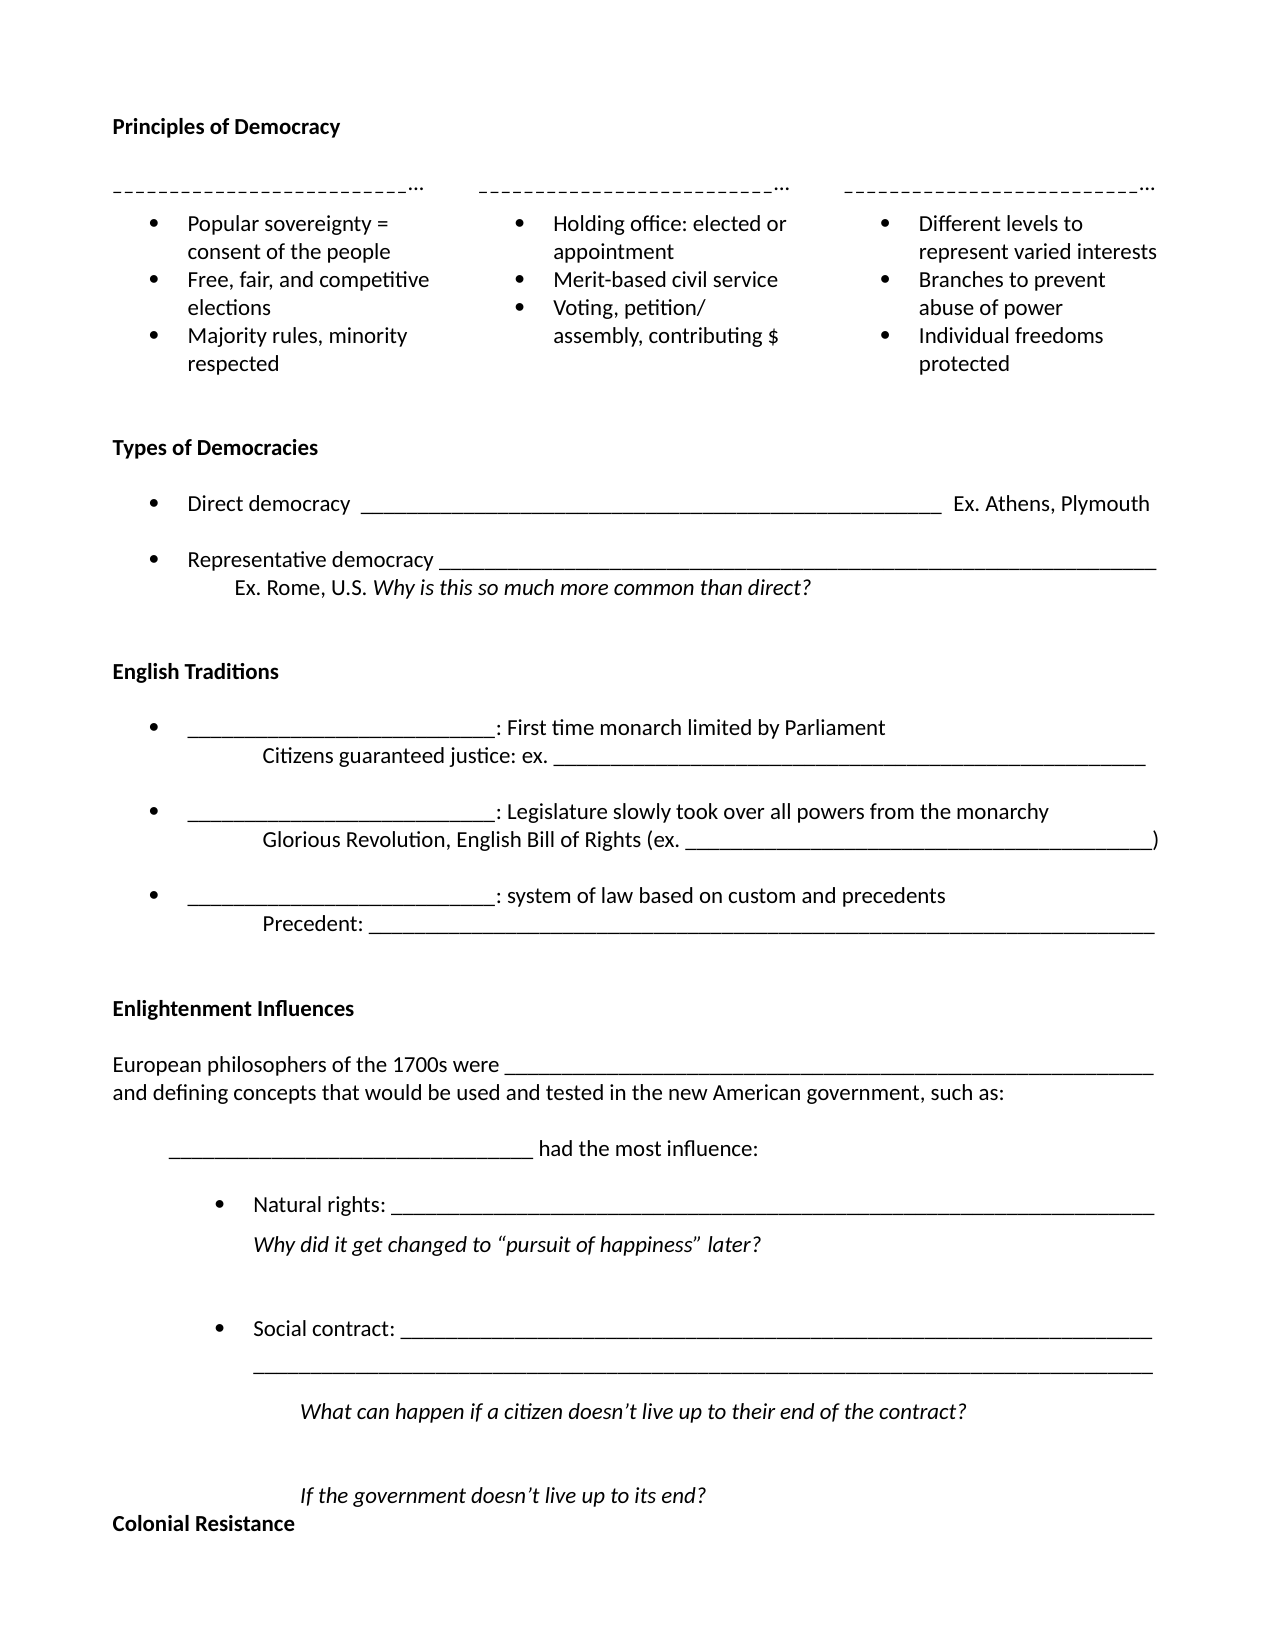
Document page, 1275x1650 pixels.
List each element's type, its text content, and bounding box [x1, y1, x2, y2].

text Enlightenment Influences [112, 994, 1162, 1050]
list Voting, petition/ assembly, contributing $ [516, 293, 797, 377]
text What can happen if a citizen doesn’t live up to their end of the contract? If the government doesn’t live up to its end? [300, 1397, 1162, 1509]
text Why did it get changed to “pursuit of happiness” later? [253, 1230, 1162, 1286]
list Representative democracy _______________________________________________________________ [150, 545, 1162, 573]
list Natural rights: ___________________________________________________________________ [216, 1190, 1162, 1218]
list Merit-based civil service [516, 265, 797, 293]
list Branches to prevent abuse of power [881, 265, 1162, 321]
list ___________________________: Legislature slowly took over all powers from the monarchy [150, 797, 1162, 826]
text __________________________… [478, 168, 797, 197]
text Principles of Democracy [112, 112, 1162, 168]
text Citizens guaranteed justice: ex. ____________________________________________________ [187, 741, 1162, 797]
text Ex. Rome, U.S. Why is this so much more common than direct? [234, 573, 1162, 601]
list Individual freedoms protected [881, 321, 1162, 377]
text Colonial Resistance [112, 1509, 1162, 1565]
text Glorious Revolution, English Bill of Rights (ex. _________________________________________) [187, 826, 1162, 882]
text Precedent: _____________________________________________________________________ [187, 909, 1162, 938]
text Types of Democracies [112, 405, 1162, 461]
list Majority rules, minority respected [150, 321, 431, 377]
list ___________________________: system of law based on custom and precedents [150, 882, 1162, 909]
text __________________________… [844, 168, 1162, 197]
list Popular sovereignty = consent of the people [150, 209, 431, 265]
list Holding office: elected or appointment [516, 209, 797, 265]
text __________________________… [112, 168, 431, 197]
list Free, fair, and competitive elections [150, 265, 431, 321]
list ___________________________: First time monarch limited by Parliament [150, 713, 1162, 741]
text ________________________________ had the most influence: [169, 1134, 1162, 1162]
text English Traditions [112, 657, 1162, 713]
list Direct democracy ___________________________________________________ Ex. Athens, Plymouth [150, 489, 1162, 545]
text European philosophers of the 1700s were _________________________________________________________ and defining concepts that would be used and tested in the new American government, such as: [112, 1050, 1162, 1106]
list Social contract: __________________________________________________________________ _______________________________________________________________________________ [216, 1314, 1162, 1377]
list Different levels to represent varied interests [881, 209, 1162, 265]
